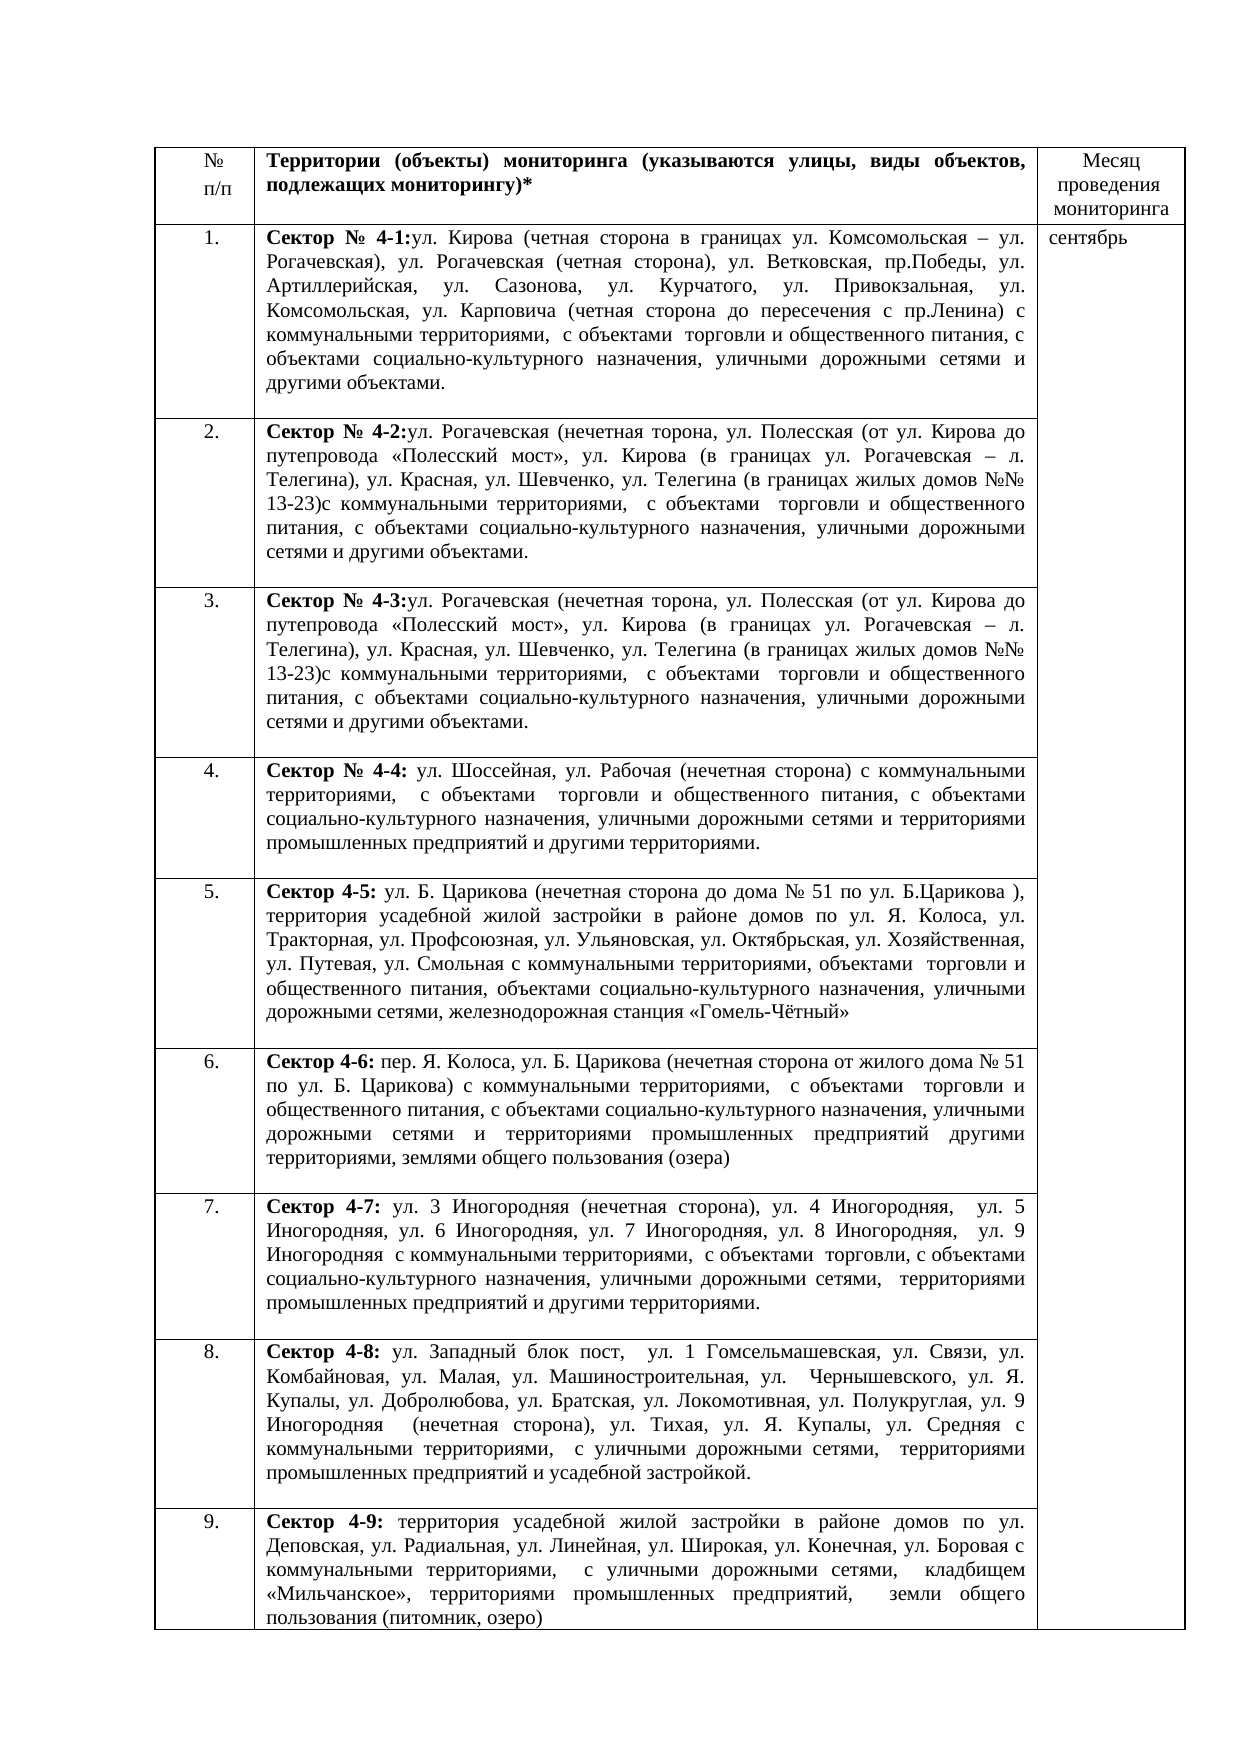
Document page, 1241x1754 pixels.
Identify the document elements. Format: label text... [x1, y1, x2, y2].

table_cell [156, 879, 254, 1048]
table_cell Сектор 4-5: ул. Б. Царикова (нечетная сторона до дома № 51 по ул. Б.Царикова ), территория усадебной жилой застройки в районе домов по ул. Я. Колоса, ул. Тракторная, ул. Профсоюзная, ул. Ульяновская, ул. Октябрьская, ул. Хозяйственная, ул. Путевая, ул. Смольная с коммунальными территориями, объектами торговли и общественного питания, объектами социально-культурного назначения, уличными дорожными сетями, железнодорожная станция «Гомель-Чётный» [255, 879, 1037, 1048]
table_cell [156, 588, 254, 757]
table_cell [156, 225, 254, 418]
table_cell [255, 1509, 1037, 1629]
table_cell [156, 419, 254, 587]
table_cell Сектор № 4-2:ул. Рогачевская (нечетная торона, ул. Полесская (от ул. Кирова до путепровода «Полесский мост», ул. Кирова (в границах ул. Рогачевская – л. Телегина), ул. Красная, ул. Шевченко, ул. Телегина (в границах жилых домов №№ 13-23)с коммунальными территориями, с объектами торговли и общественного питания, с объектами социально-культурного назначения, уличными дорожными сетями и другими объектами. [255, 419, 1037, 587]
table_cell [156, 1509, 254, 1629]
table_header Месяц проведения мониторинга [1038, 148, 1184, 224]
table_cell Сектор № 4-4: ул. Шоссейная, ул. Рабочая (нечетная сторона) с коммунальными территориями, с объектами торговли и общественного питания, с объектами социально-культурного назначения, уличными дорожными сетями и территориями промышленных предприятий и другими территориями. [255, 758, 1037, 878]
table_cell Сектор № 4-1:ул. Кирова (четная сторона в границах ул. Комсомольская – ул. Рогачевская), ул. Рогачевская (четная сторона), ул. Ветковская, пр.Победы, ул. Артиллерийская, ул. Сазонова, ул. Курчатого, ул. Привокзальная, ул. Комсомольская, ул. Карповича (четная сторона до пересечения с пр.Ленина) с коммунальными территориями, с объектами торговли и общественного питания, с объектами социально-культурного назначения, уличными дорожными сетями и другими объектами. [255, 225, 1037, 418]
table_cell Сектор 4-6: пер. Я. Колоса, ул. Б. Царикова (нечетная сторона от жилого дома № 51 по ул. Б. Царикова) с коммунальными территориями, с объектами торговли и общественного питания, с объектами социально-культурного назначения, уличными дорожными сетями и территориями промышленных предприятий другими территориями, землями общего пользования (озера) [255, 1049, 1037, 1193]
table_cell Сектор 4-7: ул. 3 Иногородняя (нечетная сторона), ул. 4 Иногородняя, ул. 5 Иногородняя, ул. 6 Иногородняя, ул. 7 Иногородняя, ул. 8 Иногородняя, ул. 9 Иногородняя с коммунальными территориями, с объектами торговли, с объектами социально-культурного назначения, уличными дорожными сетями, территориями промышленных предприятий и другими территориями. [255, 1194, 1037, 1338]
table_header Территории (объекты) мониторинга (указываются улицы, виды объектов, подлежащих мониторингу)* [255, 148, 1037, 224]
table_cell [156, 1194, 254, 1338]
table_header № п/п [156, 148, 254, 224]
table_cell Сектор № 4-3:ул. Рогачевская (нечетная торона, ул. Полесская (от ул. Кирова до путепровода «Полесский мост», ул. Кирова (в границах ул. Рогачевская – л. Телегина), ул. Красная, ул. Шевченко, ул. Телегина (в границах жилых домов №№ 13-23)с коммунальными территориями, с объектами торговли и общественного питания, с объектами социально-культурного назначения, уличными дорожными сетями и другими объектами. [255, 588, 1037, 757]
table_cell [156, 758, 254, 878]
table_cell [156, 1049, 254, 1193]
table_cell сентябрь [1038, 225, 1184, 1629]
table_cell Сектор 4-8: ул. Западный блок пост, ул. 1 Гомсельмашевская, ул. Связи, ул. Комбайновая, ул. Малая, ул. Машиностроительная, ул. Чернышевского, ул. Я. Купалы, ул. Добролюбова, ул. Братская, ул. Локомотивная, ул. Полукруглая, ул. 9 Иногородняя (нечетная сторона), ул. Тихая, ул. Я. Купалы, ул. Средняя с коммунальными территориями, с уличными дорожными сетями, территориями промышленных предприятий и усадебной застройкой. [255, 1340, 1037, 1508]
table_cell [156, 1340, 254, 1508]
